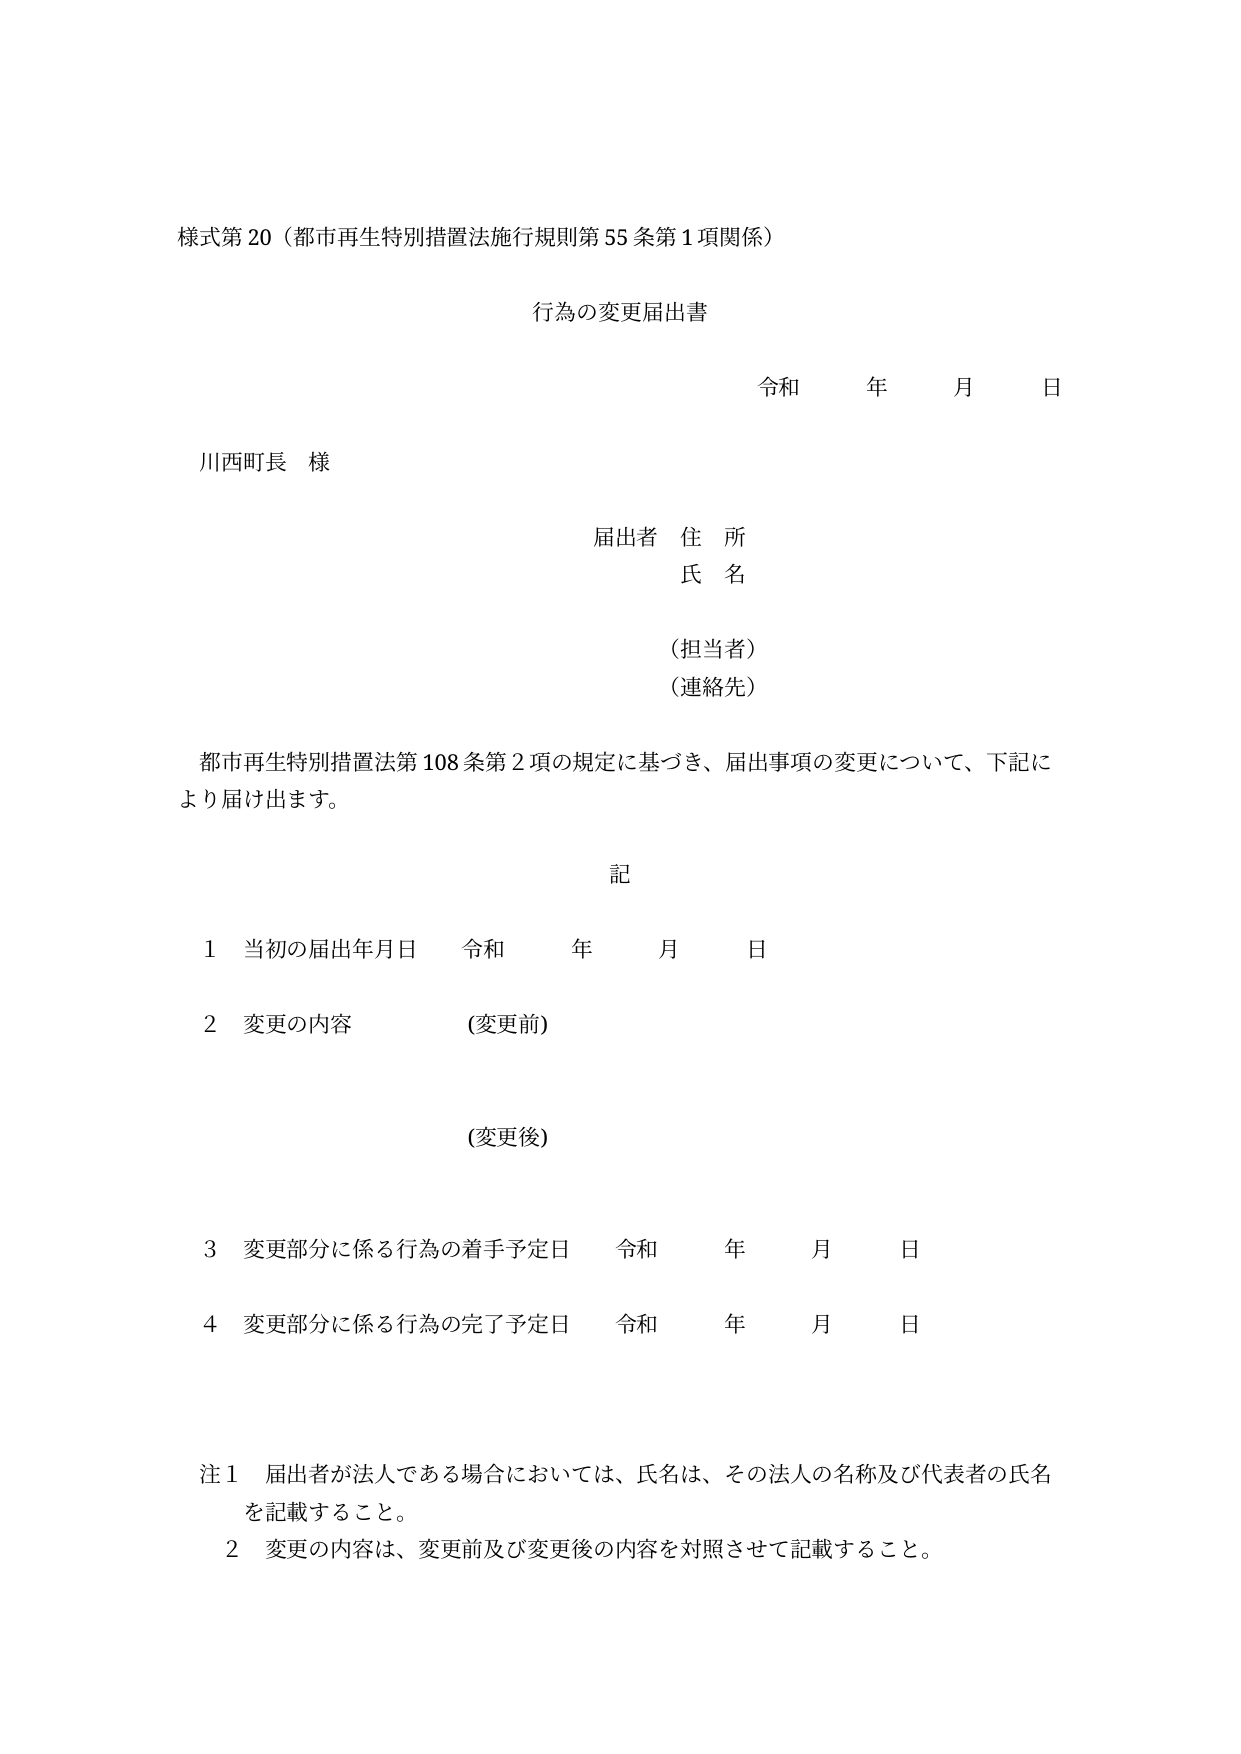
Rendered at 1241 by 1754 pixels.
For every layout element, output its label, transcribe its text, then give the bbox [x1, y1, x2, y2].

text ２ 変更の内容は、変更前及び変更後の内容を対照させて記載すること。 [177, 1529, 1063, 1567]
text を記載すること。 [243, 1492, 1063, 1529]
text 都市再生特別措置法第108条第２項の規定に基づき、届出事項の変更について、下記により届け出ます。 [177, 742, 1063, 817]
text （担当者） [571, 629, 1063, 667]
text ４ 変更部分に係る行為の完了予定日 令和 年 月 日 [177, 1304, 1063, 1342]
text 様式第20（都市再生特別措置法施行規則第55条第1項関係） [177, 217, 1063, 254]
text 行為の変更届出書 [177, 292, 1063, 329]
text 川西町長 様 [177, 442, 1063, 479]
text ２ 変更の内容 (変更前) [177, 1004, 1063, 1042]
text ３ 変更部分に係る行為の着手予定日 令和 年 月 日 [177, 1229, 1063, 1267]
text 氏 名 [593, 554, 1063, 592]
text 記 [177, 854, 1063, 892]
text (変更後) [177, 1117, 1063, 1154]
text １ 当初の届出年月日 令和 年 月 日 [177, 929, 1063, 967]
text 令和 年 月 日 [177, 367, 1063, 404]
text （連絡先） [571, 667, 1063, 704]
text 届出者 住 所 [593, 517, 1063, 554]
text 注１ 届出者が法人である場合においては、氏名は、その法人の名称及び代表者の氏名 [177, 1454, 1063, 1492]
